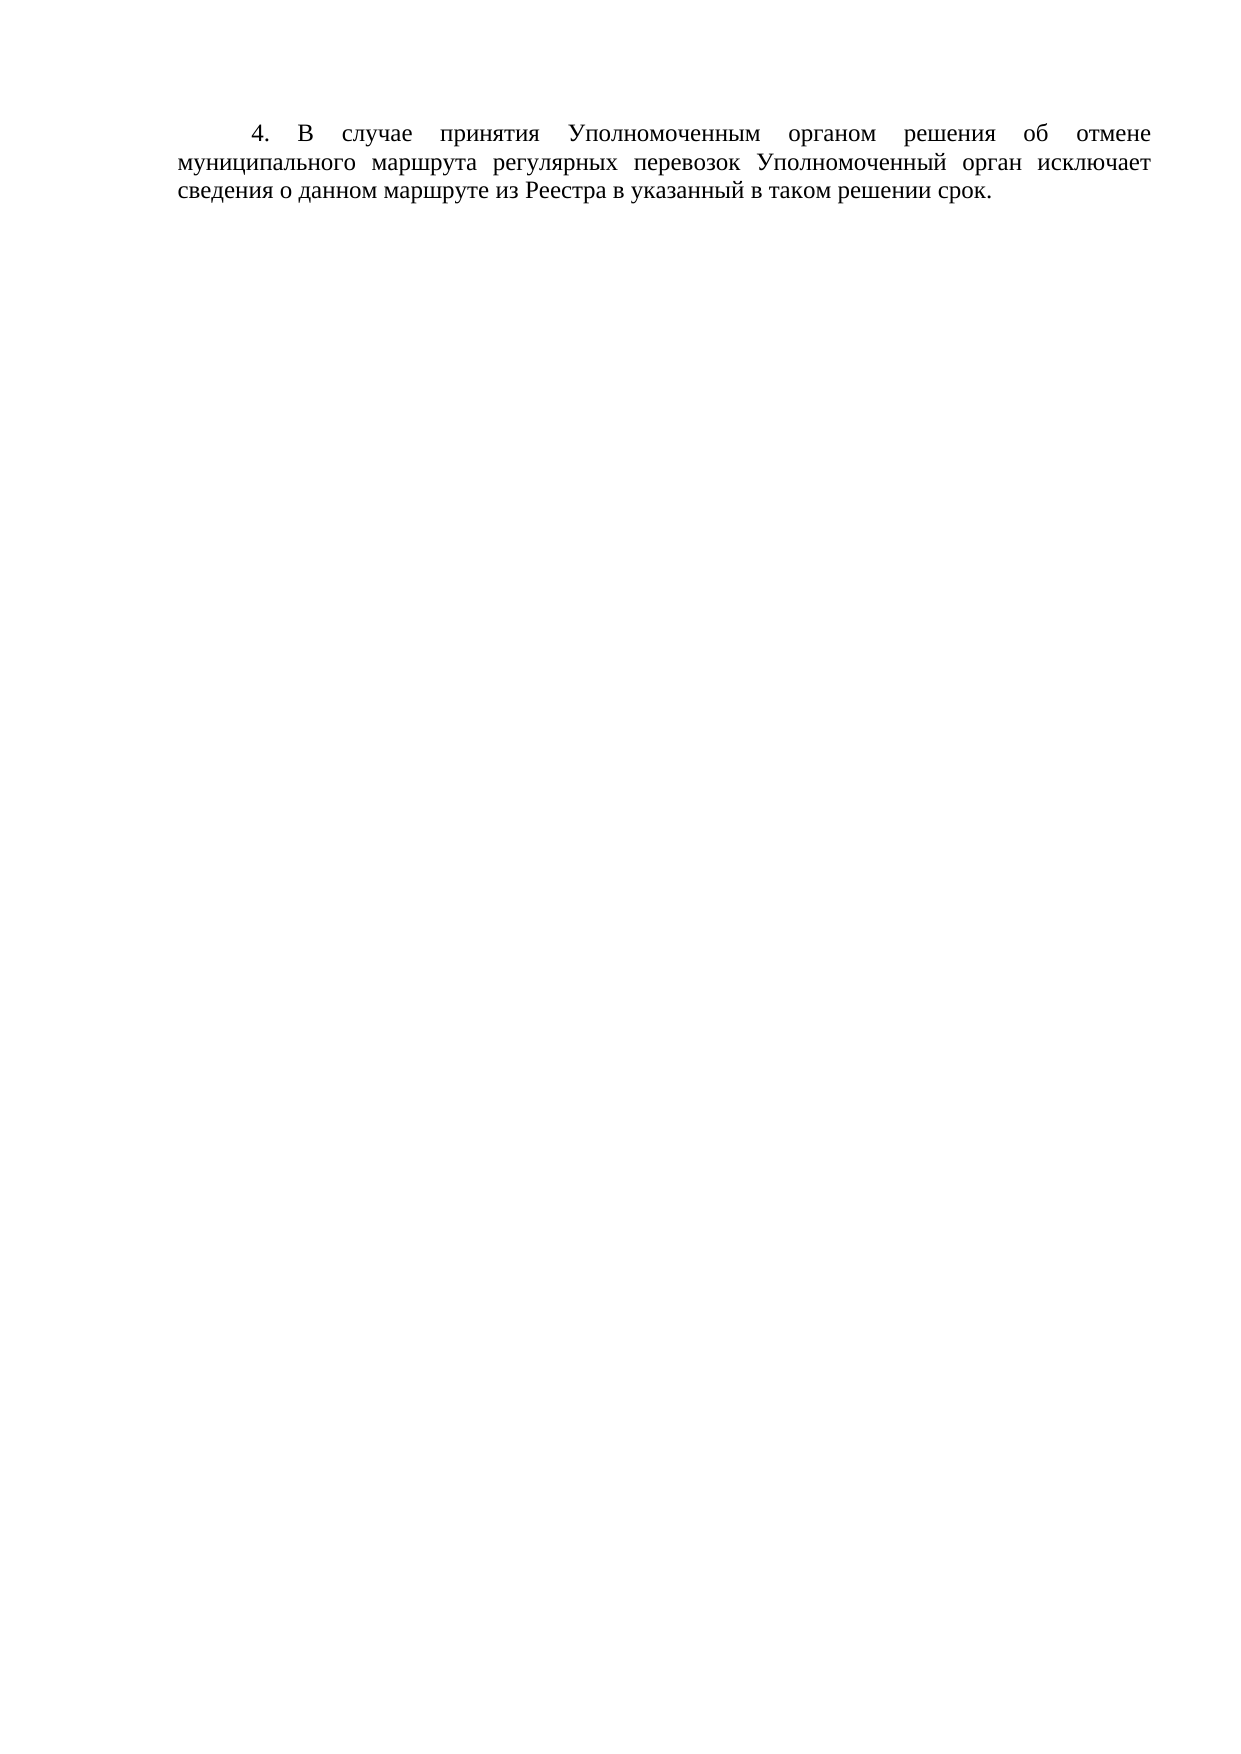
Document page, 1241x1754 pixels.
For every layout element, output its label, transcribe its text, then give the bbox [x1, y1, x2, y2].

text 4. В случае принятия Уполномоченным органом решения об отмене муниципального маршрута регулярных перевозок Уполномоченный орган исключает сведения о данном маршруте из Реестра в указанный в таком решении срок. [177, 118, 1152, 204]
